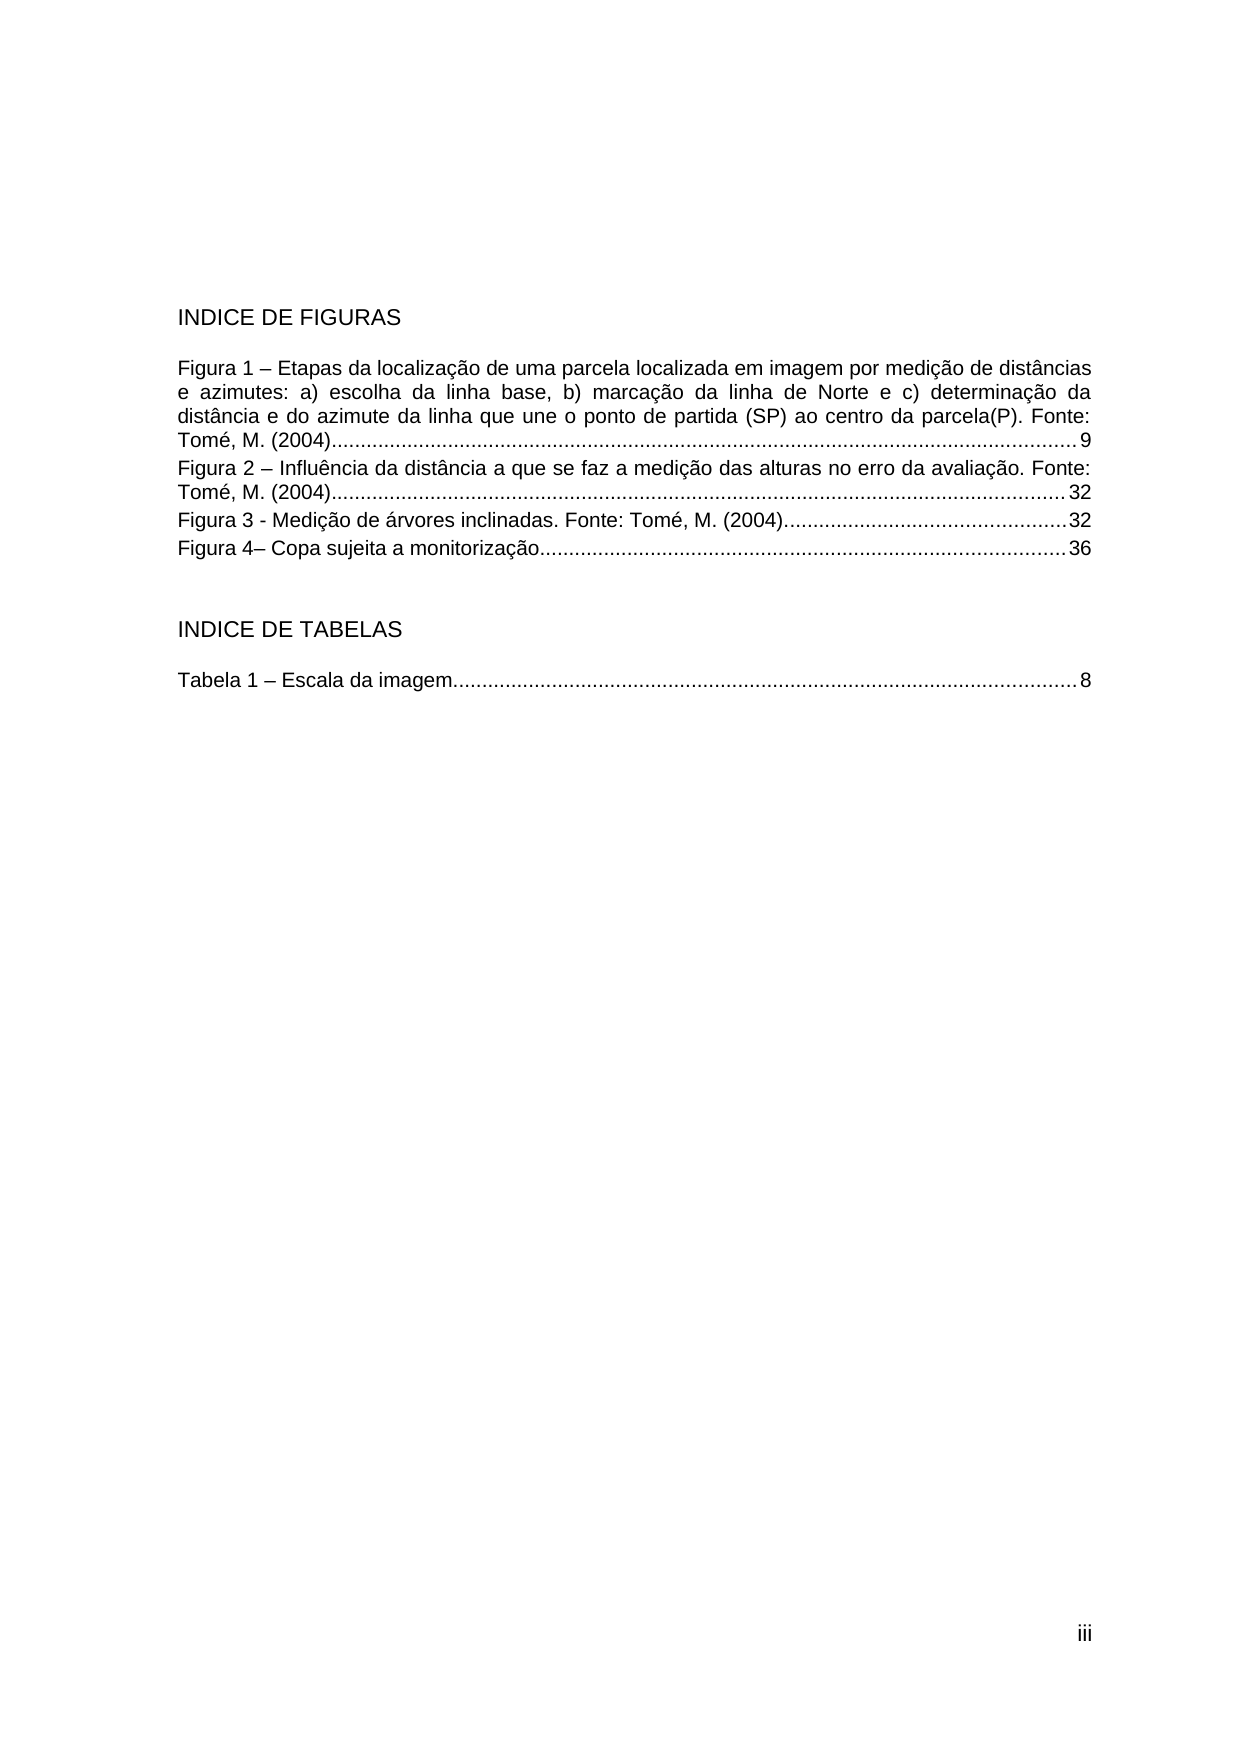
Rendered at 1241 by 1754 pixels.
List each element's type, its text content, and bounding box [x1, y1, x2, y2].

text INDICE DE TABELAS [177, 616, 1092, 642]
text Tabela 1 – Escala da imagem 8 [177, 668, 1092, 692]
text Figura 4– Copa sujeita a monitorização 36 [177, 536, 1092, 560]
text Figura 2 – Influência da distância a que se faz a medição das alturas no erro da avaliação. Fonte: Tomé, M. (2004). 32 [177, 456, 1092, 503]
text INDICE DE FIGURAS [177, 304, 1092, 330]
text Figura 1 – Etapas da localização de uma parcela localizada em imagem por medição de distâncias e azimutes: a) escolha da linha base, b) marcação da linha de Norte e c) determinação da distância e do azimute da linha que une o ponto de partida (SP) ao centro da parcela(P). Fonte: Tomé, M. (2004) 9 [177, 356, 1092, 451]
text Figura 3 - Medição de árvores inclinadas. Fonte: Tomé, M. (2004). 32 [177, 508, 1092, 532]
